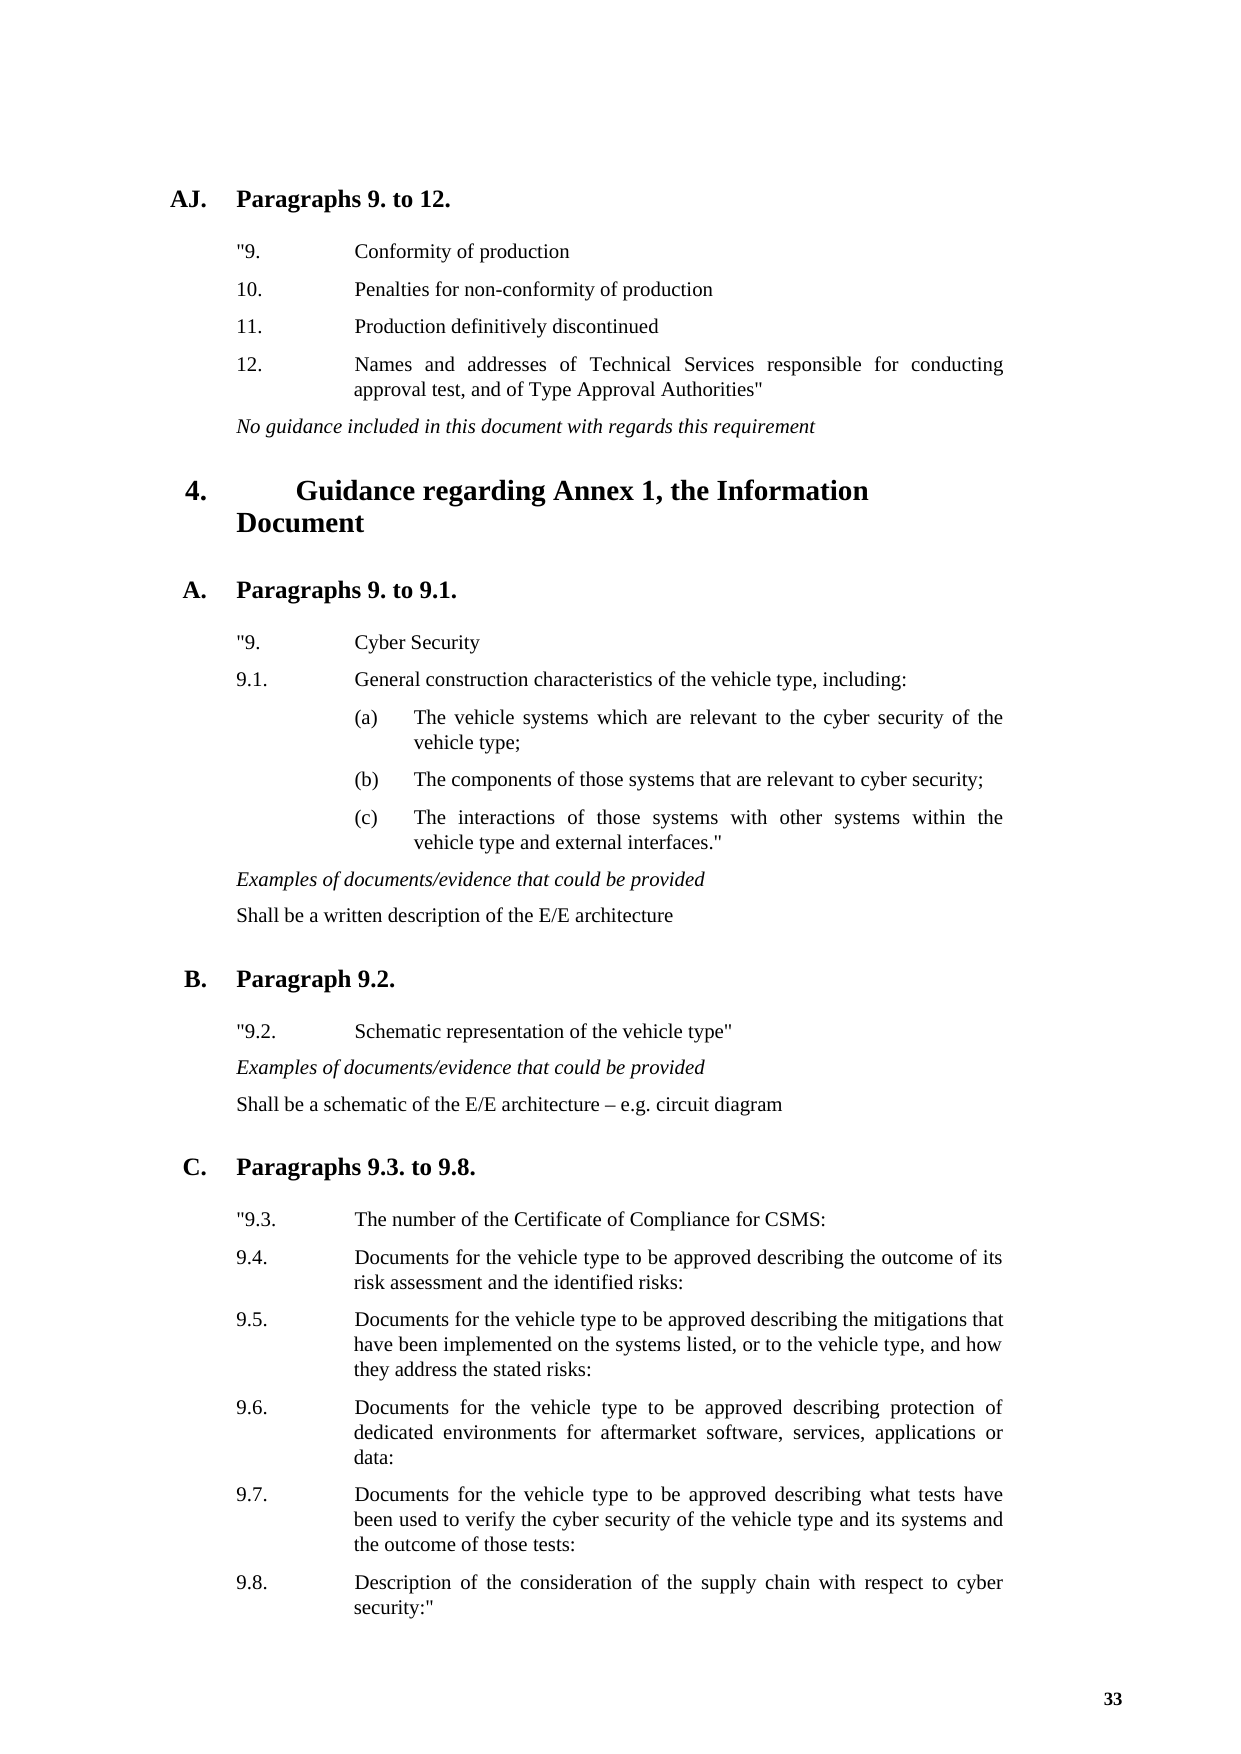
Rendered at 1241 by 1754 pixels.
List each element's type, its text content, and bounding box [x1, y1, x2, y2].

text 9.6. Documents for the vehicle type to be approved describing protection of dedicated environments for aftermarket software, services, applications or data: [236, 1394, 1004, 1469]
text 9.8. Description of the consideration of the supply chain with respect to cyber security:" [236, 1569, 1004, 1619]
text 9.7. Documents for the vehicle type to be approved describing what tests have been used to verify the cyber security of the vehicle type and its systems and the outcome of those tests: [236, 1481, 1004, 1556]
text "9.3. The number of the Certificate of Compliance for CSMS: [236, 1206, 1004, 1231]
text C. Paragraphs 9.3. to 9.8. [118, 1153, 1004, 1181]
text No guidance included in this document with regards this requirement [236, 413, 1004, 438]
text 11. Production definitively discontinued [236, 313, 1004, 338]
list Shall be a schematic of the E/E architecture – e.g. circuit diagram [236, 1092, 1004, 1116]
text "9. Conformity of production [236, 238, 1004, 263]
text "9.2. Schematic representation of the vehicle type" [236, 1018, 1004, 1043]
text Examples of documents/evidence that could be provided [236, 1055, 1004, 1079]
text (a) The vehicle systems which are relevant to the cyber security of the vehicle type; [354, 704, 1004, 754]
text A. Paragraphs 9. to 9.1. [118, 576, 1004, 604]
text "9. Cyber Security [236, 629, 1004, 654]
text (c) The interactions of those systems with other systems within the vehicle type and external interfaces." [354, 804, 1004, 854]
list Shall be a written description of the E/E architecture [177, 903, 1004, 927]
text 12. Names and addresses of Technical Services responsible for conducting approval test, and of Type Approval Authorities" [236, 351, 1004, 401]
text 9.4. Documents for the vehicle type to be approved describing the outcome of its risk assessment and the identified risks: [236, 1244, 1004, 1294]
text AJ. Paragraphs 9. to 12. [118, 185, 1004, 213]
text 9.1. General construction characteristics of the vehicle type, including: [236, 666, 1004, 691]
text (b) The components of those systems that are relevant to cyber security; [295, 766, 1004, 791]
text 10. Penalties for non-conformity of production [236, 276, 1004, 301]
text 9.5. Documents for the vehicle type to be approved describing the mitigations that have been implemented on the systems listed, or to the vehicle type, and how they address the stated risks: [236, 1306, 1004, 1381]
text B. Paragraph 9.2. [118, 964, 1004, 993]
text Examples of documents/evidence that could be provided [118, 866, 1004, 891]
text 4. Guidance regarding Annex 1, the Information Document [118, 476, 1004, 538]
